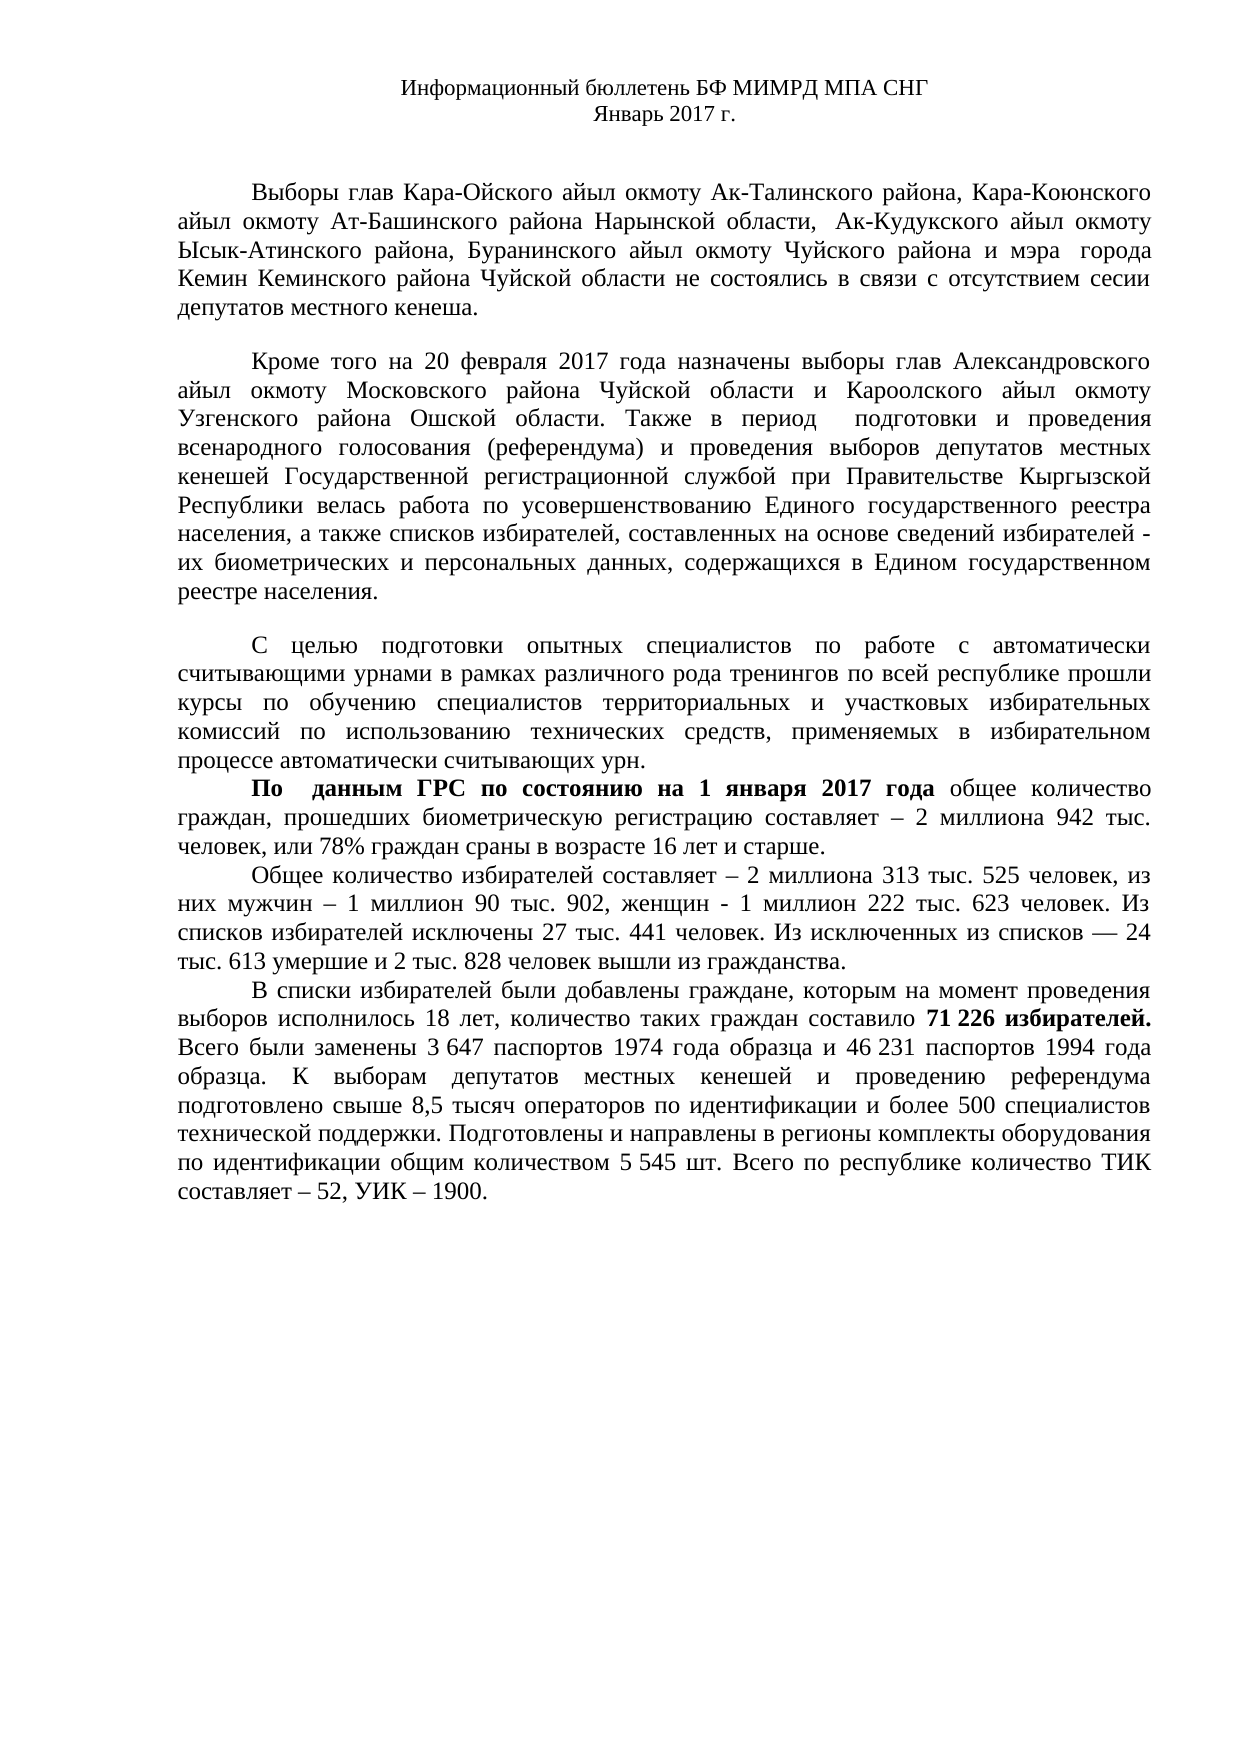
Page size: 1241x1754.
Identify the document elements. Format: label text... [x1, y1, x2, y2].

text Кроме того на 20 февраля 2017 года назначены выборы глав Александровского айыл окмоту Московского района Чуйской области и Кароолского айыл окмоту Узгенского района Ошской области. Также в период подготовки и проведения всенародного голосования (референдума) и проведения выборов депутатов местных кенешей Государственной регистрационной службой при Правительстве Кыргызской Республики велась работа по усовершенствованию Единого государственного реестра населения, а также списков избирателей, составленных на основе сведений избирателей - их биометрических и персональных данных, содержащихся в Едином государственном реестре населения. [177, 346, 1152, 605]
text Выборы глав Кара-Ойского айыл окмоту Ак-Талинского района, Кара-Коюнского айыл окмоту Ат-Башинского района Нарынской области, Ак-Кудукского айыл окмоту Ысык-Атинского района, Буранинского айыл окмоту Чуйского района и мэра города Кемин Кеминского района Чуйской области не состоялись в связи с отсутствием сесии депутатов местного кенеша. [177, 177, 1152, 321]
text Общее количество избирателей составляет – 2 миллиона 313 тыс. 525 человек, из них мужчин – 1 миллион 90 тыс. 902, женщин - 1 миллион 222 тыс. 623 человек. Из списков избирателей исключены 27 тыс. 441 человек. Из исключенных из списков — 24 тыс. 613 умершие и 2 тыс. 828 человек вышли из гражданства. [177, 860, 1152, 975]
text С целью подготовки опытных специалистов по работе с автоматически считывающими урнами в рамках различного рода тренингов по всей республике прошли курсы по обучению специалистов территориальных и участковых избирательных комиссий по использованию технических средств, применяемых в избирательном процессе автоматически считывающих урн. [177, 630, 1152, 773]
text В списки избирателей были добавлены граждане, которым на момент проведения выборов исполнилось 18 лет, количество таких граждан составило 71 226 избирателей. Всего были заменены 3 647 паспортов 1974 года образца и 46 231 паспортов 1994 года образца. К выборам депутатов местных кенешей и проведению референдума подготовлено свыше 8,5 тысяч операторов по идентификации и более 500 специалистов технической поддержки. Подготовлены и направлены в регионы комплекты оборудования по идентификации общим количеством 5 545 шт. Всего по республике количество ТИК составляет – 52, УИК – 1900. [177, 975, 1152, 1205]
text По данным ГРС по состоянию на 1 января 2017 года общее количество граждан, прошедших биометрическую регистрацию составляет – 2 миллиона 942 тыс. человек, или 78% граждан сраны в возрасте 16 лет и старше. [177, 773, 1152, 860]
